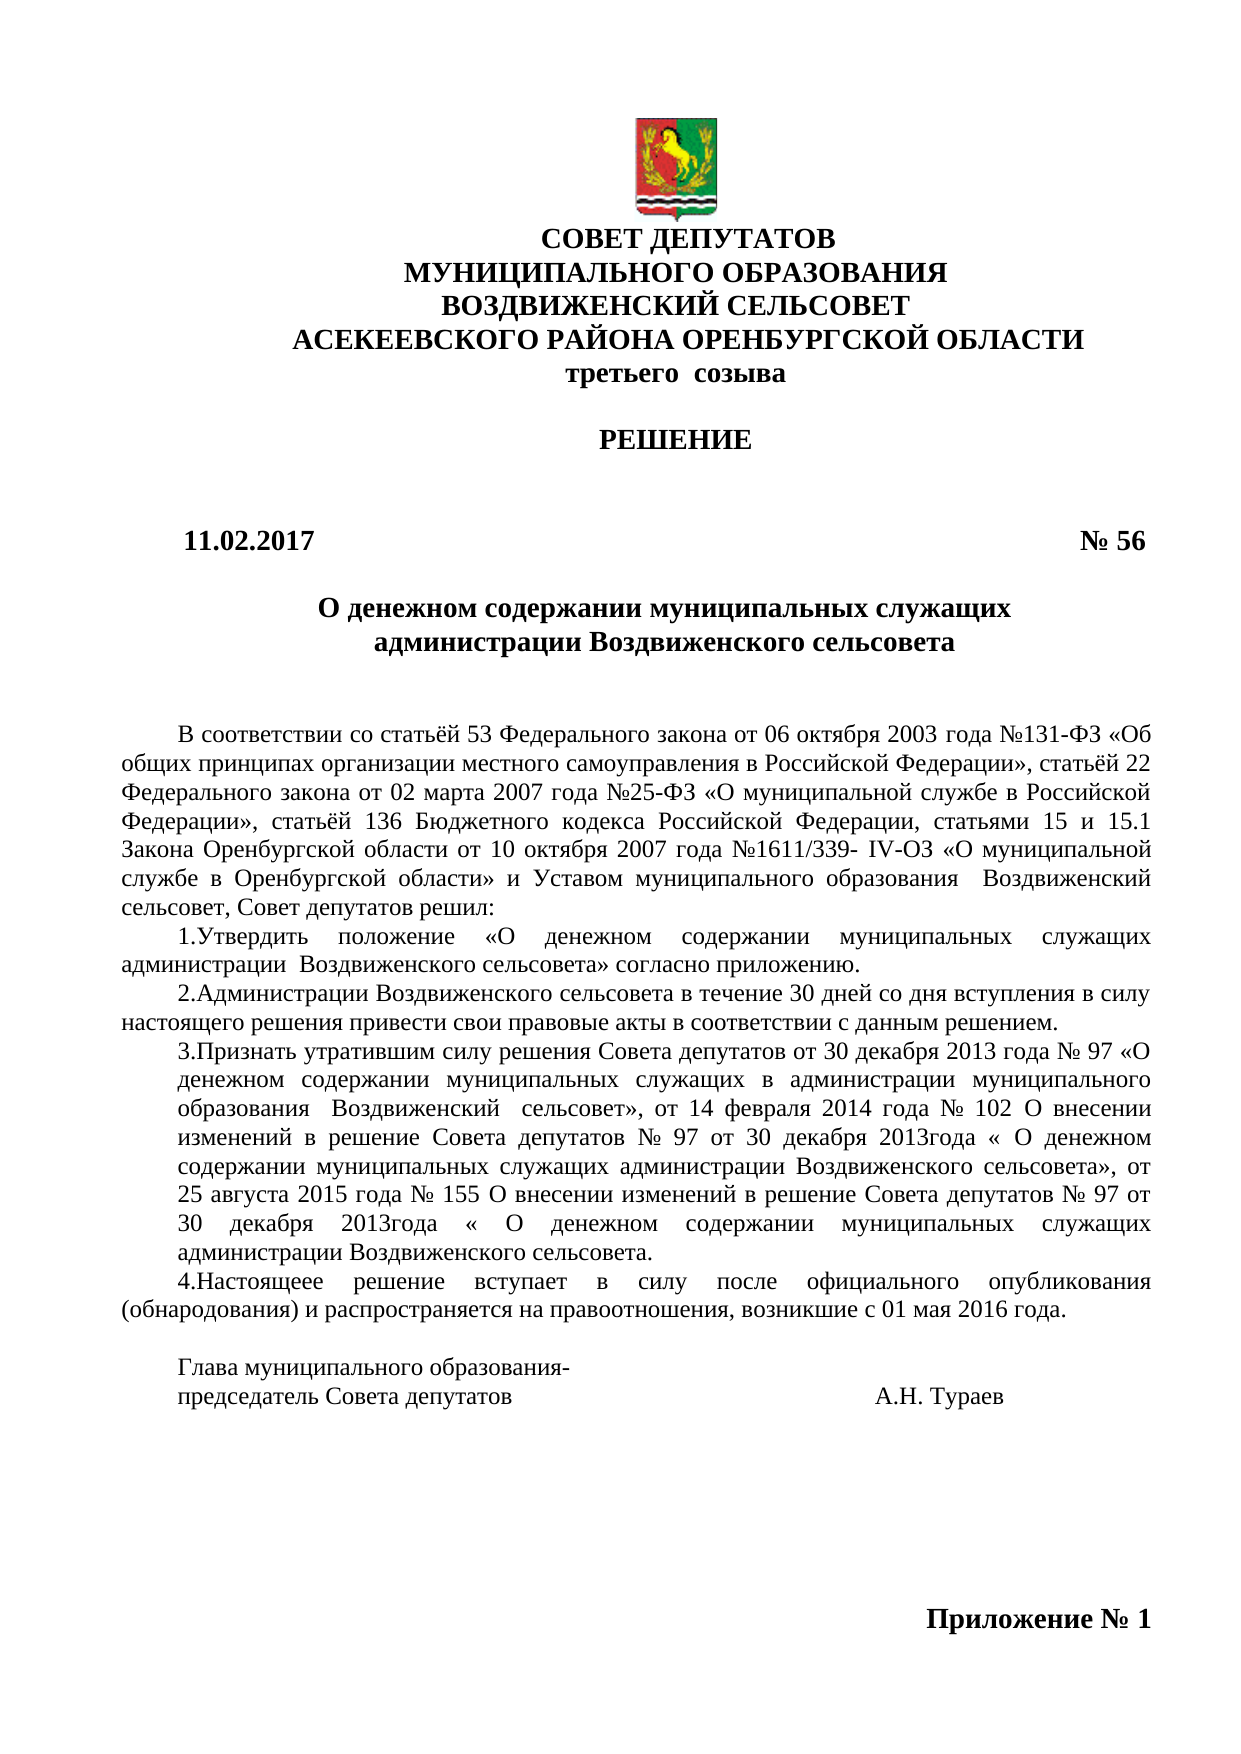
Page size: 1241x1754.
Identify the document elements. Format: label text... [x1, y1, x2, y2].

text Глава муниципального образования- [177, 1352, 1152, 1381]
text администрации Воздвиженского сельсовета [177, 624, 1152, 657]
text О денежном содержании муниципальных служащих [177, 590, 1152, 624]
text 2.Администрации Воздвиженского сельсовета в течение 30 дней со дня вступления в силу настоящего решения привести свои правовые акты в соответствии с данным решением. [121, 978, 1152, 1036]
picture [634, 118, 718, 222]
text 3.Признать утратившим силу решения Совета депутатов от 30 декабря 2013 года № 97 «О денежном содержании муниципальных служащих в администрации муниципального образования Воздвиженский сельсовет», от 14 февраля 2014 года № 102 О внесении изменений в решение Совета депутатов № 97 от 30 декабря 2013года « О денежном содержании муниципальных служащих администрации Воздвиженского сельсовета», от 25 августа 2015 года № 155 О внесении изменений в решение Совета депутатов № 97 от 30 декабря 2013года « О денежном содержании муниципальных служащих администрации Воздвиженского сельсовета. [177, 1036, 1152, 1266]
text 4.Настоящеее решение вступает в силу после официального опубликования (обнародования) и распространяется на правоотношения, возникшие с 01 мая 2016 года. [121, 1266, 1152, 1323]
text 11.02.2017 № 56 [177, 523, 1152, 557]
text Приложение № 1 [177, 1601, 1152, 1635]
text председатель Совета депутатов А.Н. Тураев [177, 1381, 1152, 1409]
text 1.Утвердить положение «О денежном содержании муниципальных служащих администрации Воздвиженского сельсовета» согласно приложению. [121, 921, 1152, 978]
text В соответствии со статьёй 53 Федерального закона от 06 октября 2003 года №131-ФЗ «Об общих принципах организации местного самоуправления в Российской Федерации», статьёй 22 Федерального закона от 02 марта 2007 года №25-ФЗ «О муниципальной службе в Российской Федерации», статьёй 136 Бюджетного кодекса Российской Федерации, статьями 15 и 15.1 Закона Оренбургской области от 10 октября 2007 года №1611/339- IV-ОЗ «О муниципальной службе в Оренбургской области» и Уставом муниципального образования Воздвиженский сельсовет, Совет депутатов решил: [121, 719, 1152, 921]
table_header СОВЕТ ДЕПУТАТОВ МУНИЦИПАЛЬНОГО ОБРАЗОВАНИЯ ВОЗДВИЖЕНСКИЙ СЕЛЬСОВЕТ АСЕКЕЕВСКОГО РАЙОНА ОРЕНБУРГСКОЙ ОБЛАСТИ третьего созыва РЕШЕНИЕ [177, 118, 1174, 485]
